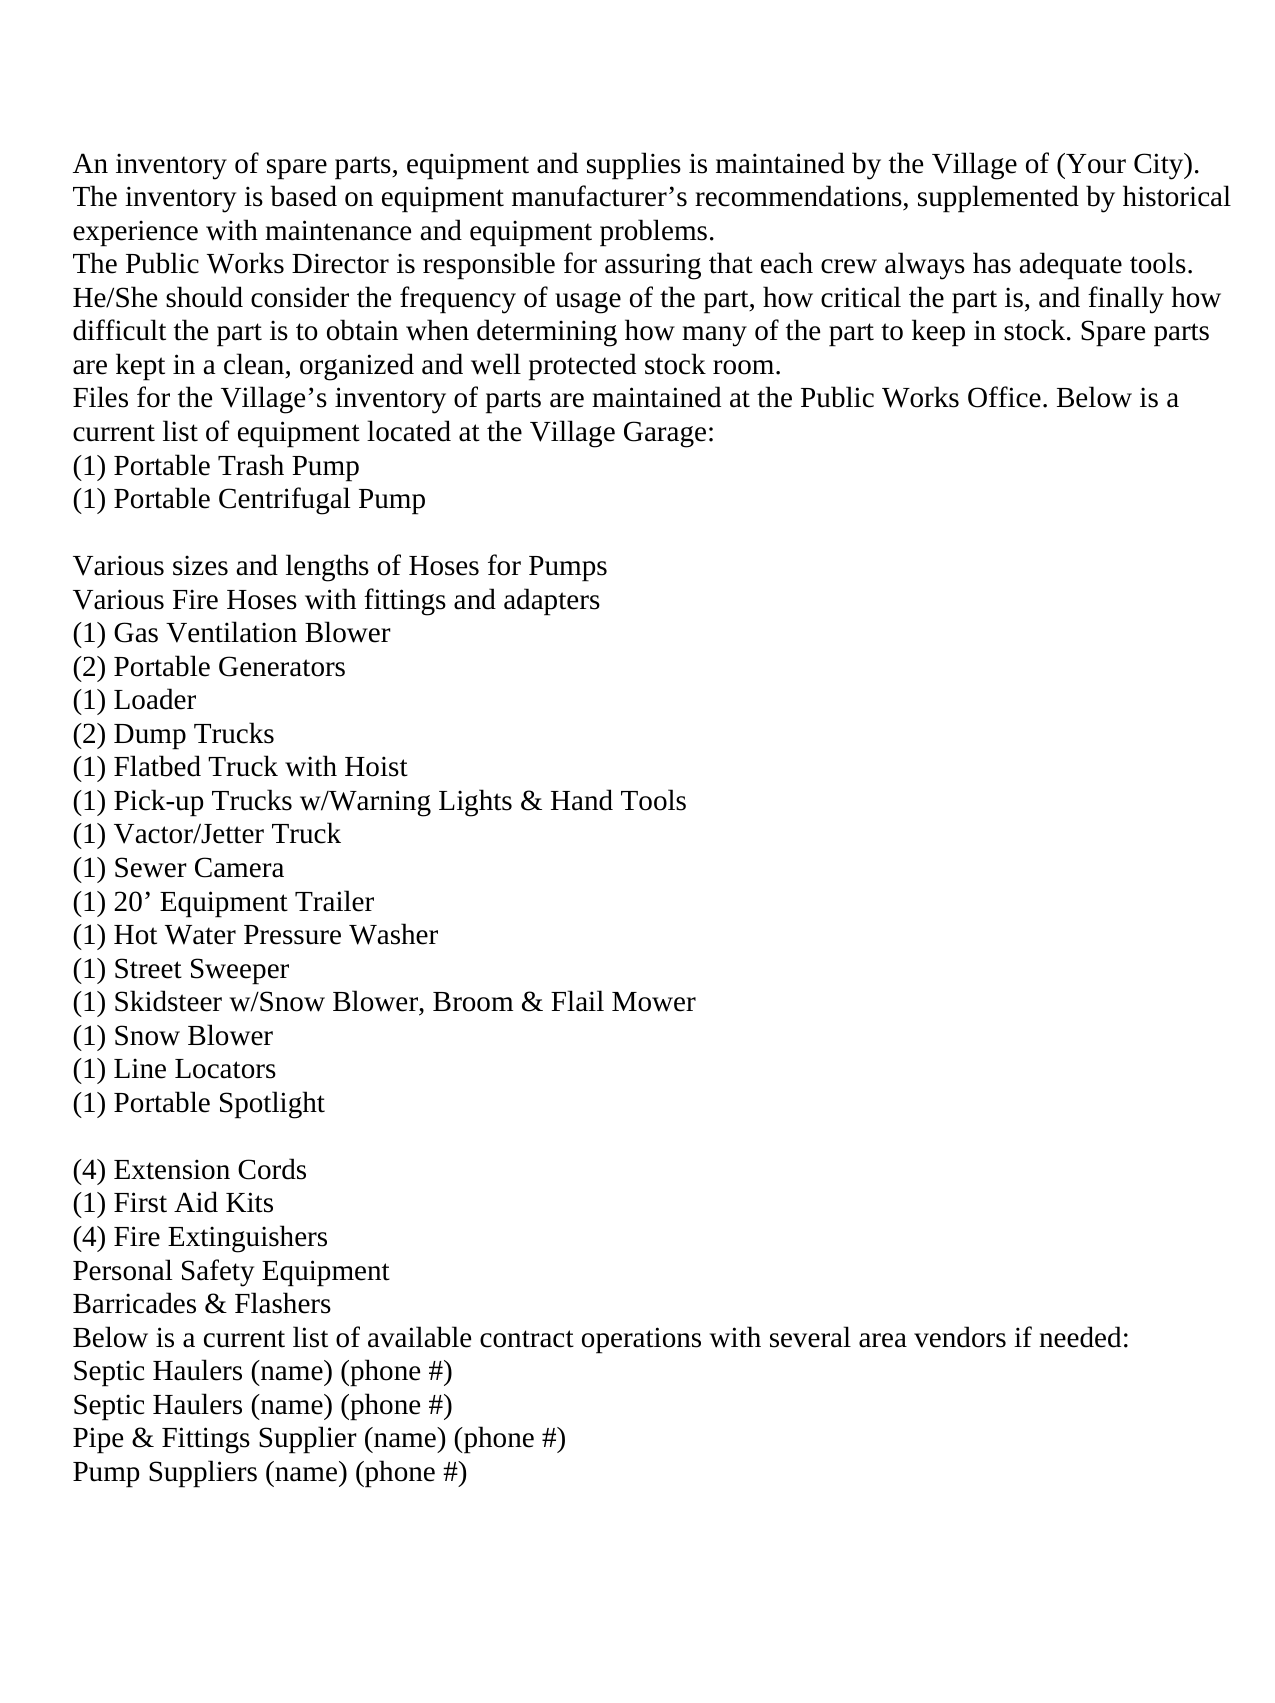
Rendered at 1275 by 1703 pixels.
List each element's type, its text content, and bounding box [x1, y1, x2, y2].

text (1) Flatbed Truck with Hoist [72, 749, 1239, 783]
text (1) Portable Centrifugal Pump [72, 481, 1239, 515]
text (1) Snow Blower [72, 1018, 1239, 1051]
text (1) Vactor/Jetter Truck [72, 817, 1239, 850]
text Files for the Village’s inventory of parts are maintained at the Public Works Office. Below is a current list of equipment located at the Village Garage: [72, 381, 1239, 448]
text The Public Works Director is responsible for assuring that each crew always has adequate tools. He/She should consider the frequency of usage of the part, how critical the part is, and finally how difficult the part is to obtain when determining how many of the part to keep in stock. Spare parts are kept in a clean, organized and well protected stock room. [72, 246, 1239, 381]
text (2) Dump Trucks [72, 716, 1239, 749]
text (4) Extension Cords [72, 1152, 1239, 1186]
text Personal Safety Equipment [72, 1253, 1239, 1286]
text (1) Line Locators [72, 1051, 1239, 1085]
text (2) Portable Generators [72, 649, 1239, 682]
text An inventory of spare parts, equipment and supplies is maintained by the Village of (Your City). The inventory is based on equipment manufacturer’s recommendations, supplemented by historical experience with maintenance and equipment problems. [72, 146, 1239, 246]
text Various sizes and lengths of Hoses for Pumps [72, 548, 1239, 582]
text Below is a current list of available contract operations with several area vendors if needed: [72, 1320, 1239, 1353]
text (1) Skidsteer w/Snow Blower, Broom & Flail Mower [72, 984, 1239, 1018]
text (1) Hot Water Pressure Washer [72, 917, 1239, 951]
text (1) Street Sweeper [72, 951, 1239, 984]
text Pump Suppliers (name) (phone #) [72, 1454, 1239, 1487]
text (1) Sewer Camera [72, 850, 1239, 884]
text (1) First Aid Kits [72, 1186, 1239, 1219]
text Septic Haulers (name) (phone #) [72, 1387, 1239, 1420]
text (1) Pick-up Trucks w/Warning Lights & Hand Tools [72, 783, 1239, 817]
text (1) Portable Spotlight [72, 1085, 1239, 1118]
text (1) Portable Trash Pump [72, 448, 1239, 481]
text (1) Loader [72, 682, 1239, 716]
text Barricades & Flashers [72, 1286, 1239, 1320]
text (4) Fire Extinguishers [72, 1219, 1239, 1253]
text Pipe & Fittings Supplier (name) (phone #) [72, 1420, 1239, 1454]
text Various Fire Hoses with fittings and adapters [72, 582, 1239, 615]
text (1) Gas Ventilation Blower [72, 615, 1239, 649]
text Septic Haulers (name) (phone #) [72, 1353, 1239, 1387]
text (1) 20’ Equipment Trailer [72, 884, 1239, 917]
